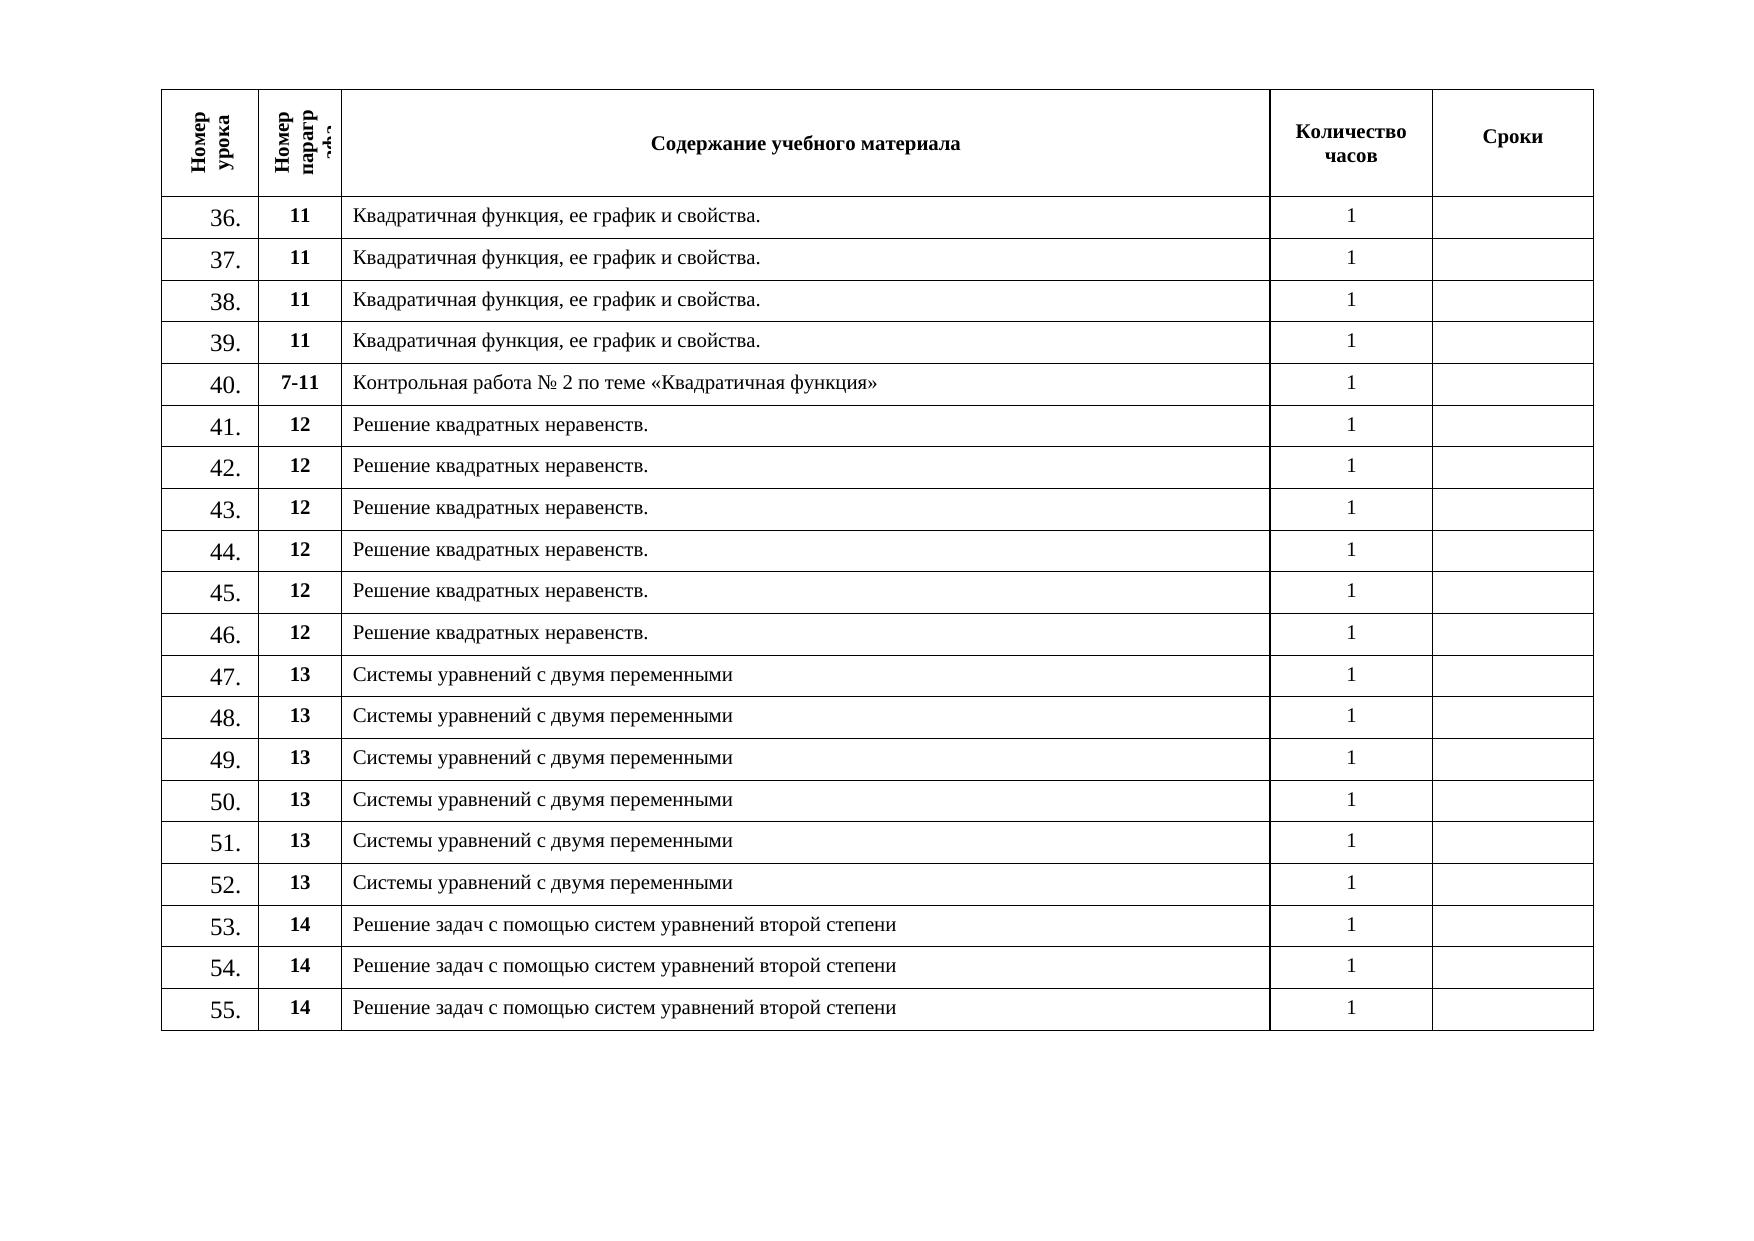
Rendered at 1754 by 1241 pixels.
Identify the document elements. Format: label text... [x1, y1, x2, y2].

table_cell [1433, 947, 1593, 988]
table_cell [1433, 822, 1593, 863]
table_cell Квадратичная функция, ее график и свойства. [342, 322, 1269, 363]
table_cell Решение квадратных неравенств. [342, 531, 1269, 571]
table_cell [1433, 989, 1593, 1029]
table_cell 1 [1271, 406, 1432, 446]
table_cell [162, 447, 258, 488]
table_cell 14 [259, 906, 341, 946]
table_cell 12 [259, 572, 341, 613]
table_cell [162, 531, 258, 571]
table_cell [1433, 572, 1593, 613]
table_cell [162, 614, 258, 654]
table_cell [1433, 281, 1593, 321]
table_cell Решение квадратных неравенств. [342, 489, 1269, 529]
table_cell 1 [1271, 906, 1432, 946]
table_cell 1 [1271, 822, 1432, 863]
table_cell [162, 572, 258, 613]
table_cell [1433, 364, 1593, 404]
table_cell 13 [259, 697, 341, 738]
table_cell 1 [1271, 447, 1432, 488]
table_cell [342, 197, 1269, 238]
table_cell Решение квадратных неравенств. [342, 614, 1269, 654]
table_cell Решение квадратных неравенств. [342, 447, 1269, 488]
table_cell [162, 989, 258, 1029]
table_cell [162, 239, 258, 279]
table_cell Системы уравнений с двумя переменными [342, 822, 1269, 863]
table_cell 13 [259, 656, 341, 696]
table_cell [162, 864, 258, 904]
table_cell 12 [259, 614, 341, 654]
table_cell 1 [1271, 697, 1432, 738]
table_header Количество часов [1271, 90, 1432, 196]
table_cell [1433, 781, 1593, 821]
table_cell 11 [259, 322, 341, 363]
table_cell Контрольная работа № 2 по теме «Квадратичная функция» [342, 364, 1269, 404]
table_cell [1433, 197, 1593, 238]
table_cell 7-11 [259, 364, 341, 404]
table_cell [342, 906, 1269, 946]
table_cell [162, 281, 258, 321]
table_cell 11 [259, 197, 341, 238]
table_cell [162, 739, 258, 779]
table_cell Квадратичная функция, ее график и свойства. [342, 281, 1269, 321]
table_cell 1 [1271, 614, 1432, 654]
table_cell 1 [1271, 239, 1432, 279]
table_cell [162, 406, 258, 446]
table_cell [1433, 406, 1593, 446]
table_cell [1433, 906, 1593, 946]
table_cell 1 [1271, 989, 1432, 1029]
table_cell Системы уравнений с двумя переменными [342, 781, 1269, 821]
table_cell 13 [259, 781, 341, 821]
table_cell 1 [1271, 281, 1432, 321]
table_cell [162, 697, 258, 738]
table_header Номер параграфа [259, 90, 341, 196]
table_cell 14 [259, 947, 341, 988]
table_cell 1 [1271, 864, 1432, 904]
table_cell [1433, 697, 1593, 738]
table_cell 14 [259, 989, 341, 1029]
table_cell 1 [1271, 781, 1432, 821]
table_cell 1 [1271, 739, 1432, 779]
table_cell [162, 947, 258, 988]
table_cell [162, 906, 258, 946]
table_cell 1 [1271, 531, 1432, 571]
table_cell 13 [259, 864, 341, 904]
table_cell [1433, 531, 1593, 571]
table_cell Системы уравнений с двумя переменными [342, 697, 1269, 738]
table_cell 13 [259, 822, 341, 863]
table_cell 1 [1271, 947, 1432, 988]
table_cell [1433, 739, 1593, 779]
table_cell Системы уравнений с двумя переменными [342, 864, 1269, 904]
table_cell [1433, 447, 1593, 488]
table_cell [162, 489, 258, 529]
table_cell Системы уравнений с двумя переменными [342, 739, 1269, 779]
table_cell [162, 197, 258, 238]
table_cell 13 [259, 739, 341, 779]
table_cell 1 [1271, 197, 1432, 238]
table_cell 12 [259, 531, 341, 571]
table_cell [1433, 239, 1593, 279]
table_cell Решение квадратных неравенств. [342, 572, 1269, 613]
table_cell 1 [1271, 572, 1432, 613]
table_cell Решение квадратных неравенств. [342, 406, 1269, 446]
table_cell [162, 656, 258, 696]
table_cell 11 [259, 239, 341, 279]
table_cell 12 [259, 489, 341, 529]
table_cell [1433, 864, 1593, 904]
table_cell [342, 989, 1269, 1029]
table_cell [342, 239, 1269, 279]
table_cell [342, 947, 1269, 988]
table_header Содержание учебного материала [342, 90, 1269, 196]
table_cell 1 [1271, 489, 1432, 529]
table_cell 1 [1271, 364, 1432, 404]
table_cell [1433, 614, 1593, 654]
table_cell 12 [259, 406, 341, 446]
table_cell [162, 781, 258, 821]
table_cell [1433, 656, 1593, 696]
table_cell 1 [1271, 656, 1432, 696]
table_cell [162, 364, 258, 404]
table_cell 1 [1271, 322, 1432, 363]
table_cell 12 [259, 447, 341, 488]
table_cell 11 [259, 281, 341, 321]
table_cell [1433, 489, 1593, 529]
table_header Номер урока [162, 90, 258, 196]
table_header Сроки [1433, 90, 1593, 196]
table_cell Системы уравнений с двумя переменными [342, 656, 1269, 696]
table_cell [162, 822, 258, 863]
table_cell [1433, 322, 1593, 363]
table_cell [162, 322, 258, 363]
